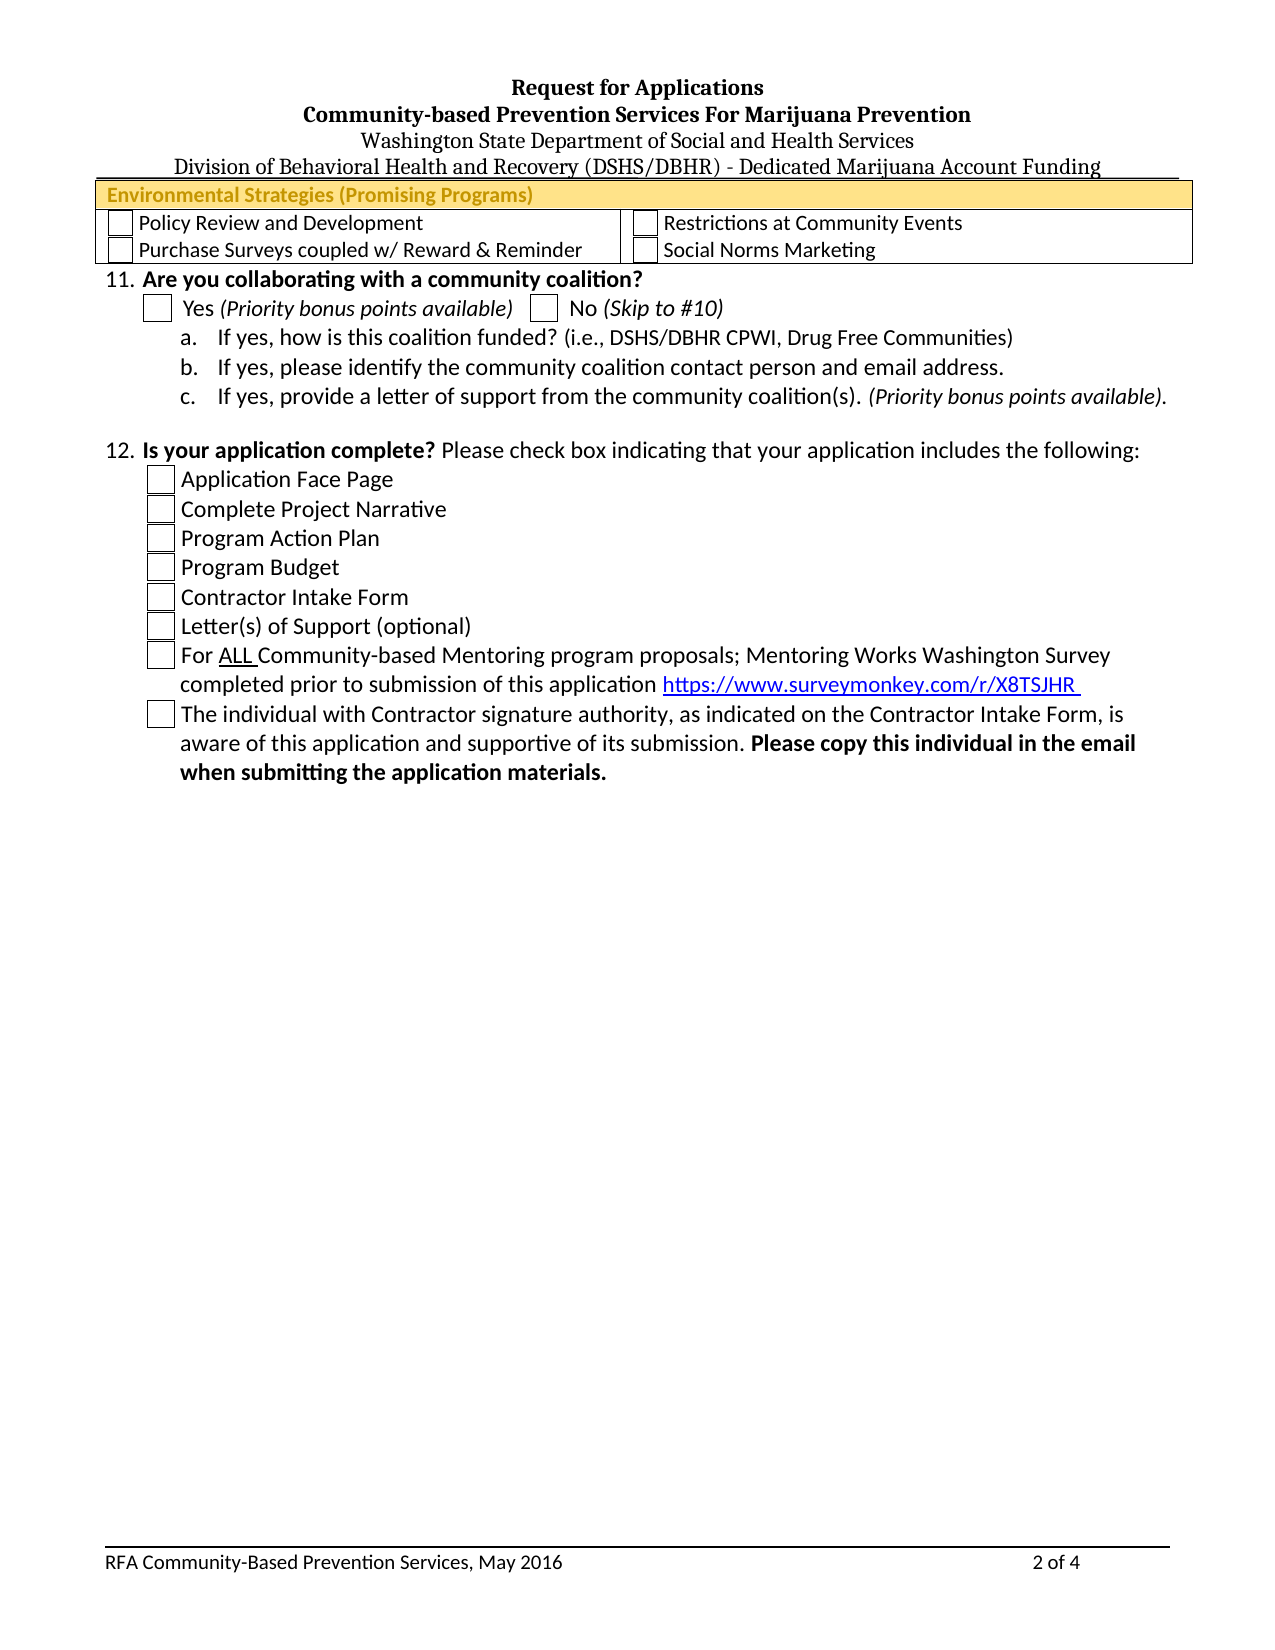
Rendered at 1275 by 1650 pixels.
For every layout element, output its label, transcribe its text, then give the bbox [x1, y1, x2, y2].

text The individual with Contractor signature authority, as indicated on the Contractor Intake Form, is aware of this application and supportive of its submission. Please copy this individual in the email when submitting the application materials. [146, 699, 1170, 786]
list If yes, please identify the community coalition contact person and email address. [180, 352, 1170, 381]
list If yes, how is this coalition funded? (i.e., DSHS/DBHR CPWI, Drug Free Communities) [180, 322, 1170, 352]
text Application Face Page [146, 464, 1170, 494]
list Are you collaborating with a community coalition? [105, 264, 1170, 293]
text Complete Project Narrative [146, 494, 1170, 523]
text For ALL Community-based Mentoring program proposals; Mentoring Works Washington Survey completed prior to submission of this application https://www.surveymonkey.com/r/X8TSJHR [146, 640, 1170, 699]
text Program Action Plan [146, 523, 1170, 552]
text Contractor Intake Form [146, 582, 1170, 611]
text Program Budget [146, 552, 1170, 582]
table_cell Environmental Strategies (Promising Programs) [96, 181, 1192, 208]
list If yes, provide a letter of support from the community coalition(s). (Priority bonus points available). [180, 381, 1170, 410]
text Yes (Priority bonus points available) No (Skip to #10) [142, 293, 1170, 322]
list Is your application complete? Please check box indicating that your application includes the following: [105, 435, 1170, 464]
table_cell Policy Review and Development Purchase Surveys coupled w/ Reward & Reminder [96, 210, 620, 263]
text Letter(s) of Support (optional) [146, 611, 1170, 640]
table_cell Restrictions at Community Events Social Norms Marketing [621, 210, 1192, 263]
